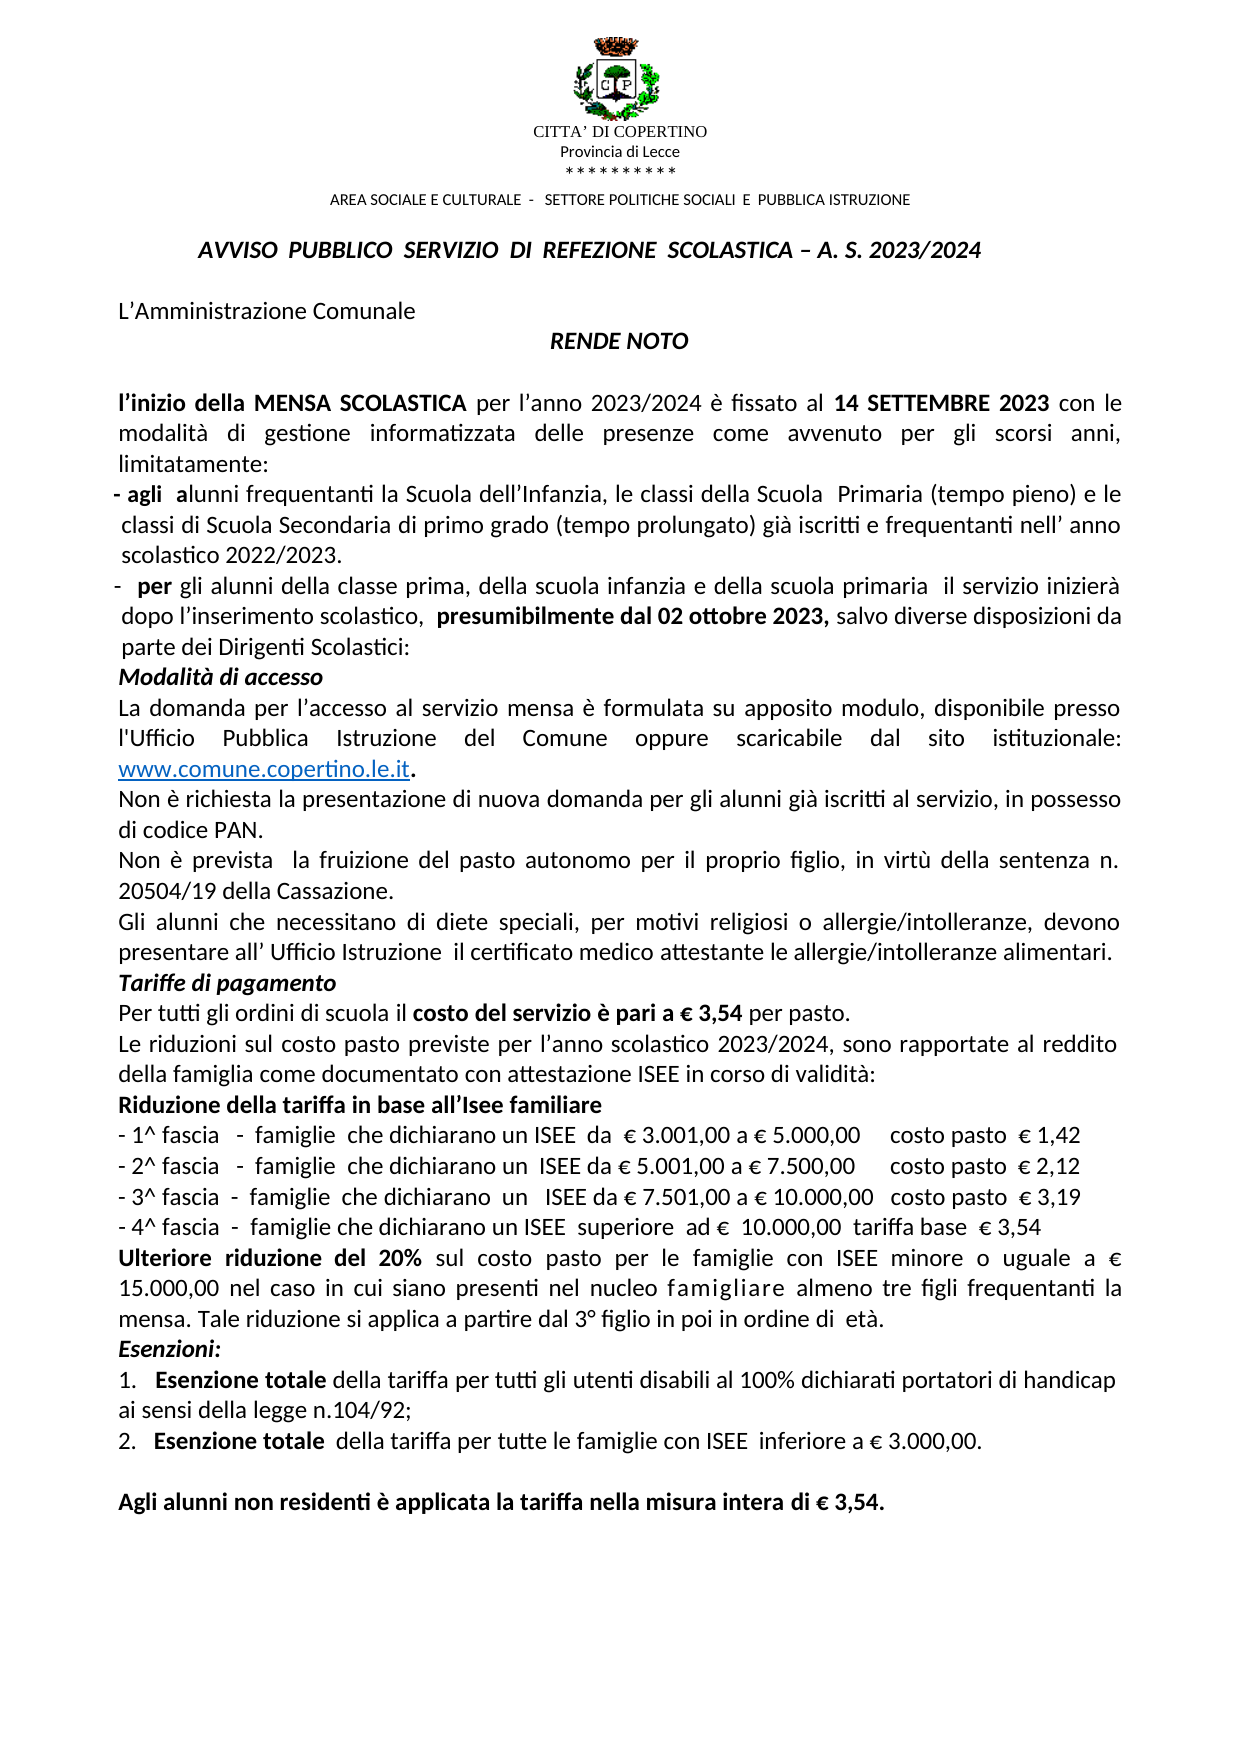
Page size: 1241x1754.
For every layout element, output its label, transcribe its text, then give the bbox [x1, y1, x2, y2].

subtitle Riduzione della tariffa in base all’Isee familiare [118, 1089, 1134, 1119]
text La domanda per l’accesso al servizio mensa è formulata su apposito modulo, disponibile presso l'Ufficio Pubblica Istruzione del Comune oppure scaricabile dal sito istituzionale: www.comune.copertino.le.it. [118, 692, 1122, 783]
picture [573, 37, 660, 121]
text L’Amministrazione Comunale [118, 295, 1134, 325]
list 2^ fascia - famiglie che dichiarano un ISEE da € 5.001,00 a € 7.500,00 costo pasto € 2,12 [118, 1150, 1134, 1180]
list 3^ fascia - famiglie che dichiarano un ISEE da € 7.501,00 a € 10.000,00 costo pasto € 3,19 [118, 1181, 1134, 1211]
text Gli alunni che necessitano di diete speciali, per motivi religiosi o allergie/intolleranze, devono presentare all’ Ufficio Istruzione il certificato medico attestante le allergie/intolleranze alimentari. [118, 906, 1122, 967]
list Esenzione totale della tariffa per tutte le famiglie con ISEE inferiore a € 3.000,00. [118, 1425, 1134, 1455]
text - per gli alunni della classe prima, della scuola infanzia e della scuola primaria il servizio inizierà dopo l’inserimento scolastico, presumibilmente dal 02 ottobre 2023, salvo diverse disposizioni da parte dei Dirigenti Scolastici: [106, 570, 1122, 661]
text Le riduzioni sul costo pasto previste per l’anno scolastico 2023/2024, sono rapportate al reddito della famiglia come documentato con attestazione ISEE in corso di validità: [118, 1028, 1134, 1089]
text Per tutti gli ordini di scuola il costo del servizio è pari a € 3,54 per pasto. [118, 997, 1134, 1028]
subtitle RENDE NOTO [328, 325, 912, 356]
list 4^ fascia - famiglie che dichiarano un ISEE superiore ad € 10.000,00 tariffa base € 3,54 [118, 1211, 1122, 1242]
list Ulteriore riduzione del 20% sul costo pasto per le famiglie con ISEE minore o uguale a € 15.000,00 nel caso in cui siano presenti nel nucleo famigliare almeno tre figli frequentanti la mensa. Tale riduzione si applica a partire dal 3° figlio in poi in ordine di età. [118, 1242, 1122, 1333]
subtitle Esenzioni: [118, 1333, 1134, 1364]
text ********** [328, 162, 912, 189]
text - agli alunni frequentanti la Scuola dell’Infanzia, le classi della Scuola Primaria (tempo pieno) e le classi di Scuola Secondaria di primo grado (tempo prolungato) già iscritti e frequentanti nell’ anno scolastico 2022/2023. [106, 478, 1122, 570]
subtitle Modalità di accesso [118, 661, 1134, 692]
text l’inizio della MENSA SCOLASTICA per l’anno 2023/2024 è fissato al 14 SETTEMBRE 2023 con le modalità di gestione informatizzata delle presenze come avvenuto per gli scorsi anni, limitatamente: [118, 387, 1122, 478]
text Non è richiesta la presentazione di nuova domanda per gli alunni già iscritti al servizio, in possesso di codice PAN. [118, 783, 1123, 844]
subtitle Agli alunni non residenti è applicata la tariffa nella misura intera di € 3,54. [118, 1486, 1134, 1516]
text CITTA’ DI COPERTINO [328, 121, 912, 141]
subtitle AVVISO PUBBLICO SERVIZIO DI REFEZIONE SCOLASTICA – A. S. 2023/2024 [198, 234, 1134, 264]
list 1^ fascia - famiglie che dichiarano un ISEE da € 3.001,00 a € 5.000,00 costo pasto € 1,42 [118, 1119, 1134, 1150]
text Non è prevista la fruizione del pasto autonomo per il proprio figlio, in virtù della sentenza n. 20504/19 della Cassazione. [118, 844, 1121, 906]
text Provincia di Lecce [328, 141, 912, 161]
text AREA SOCIALE E CULTURALE - SETTORE POLITICHE SOCIALI E PUBBLICA ISTRUZIONE [328, 189, 912, 209]
subtitle Tariffe di pagamento [118, 967, 1134, 997]
list Esenzione totale della tariffa per tutti gli utenti disabili al 100% dichiarati portatori di handicap ai sensi della legge n.104/92; [118, 1364, 1122, 1425]
